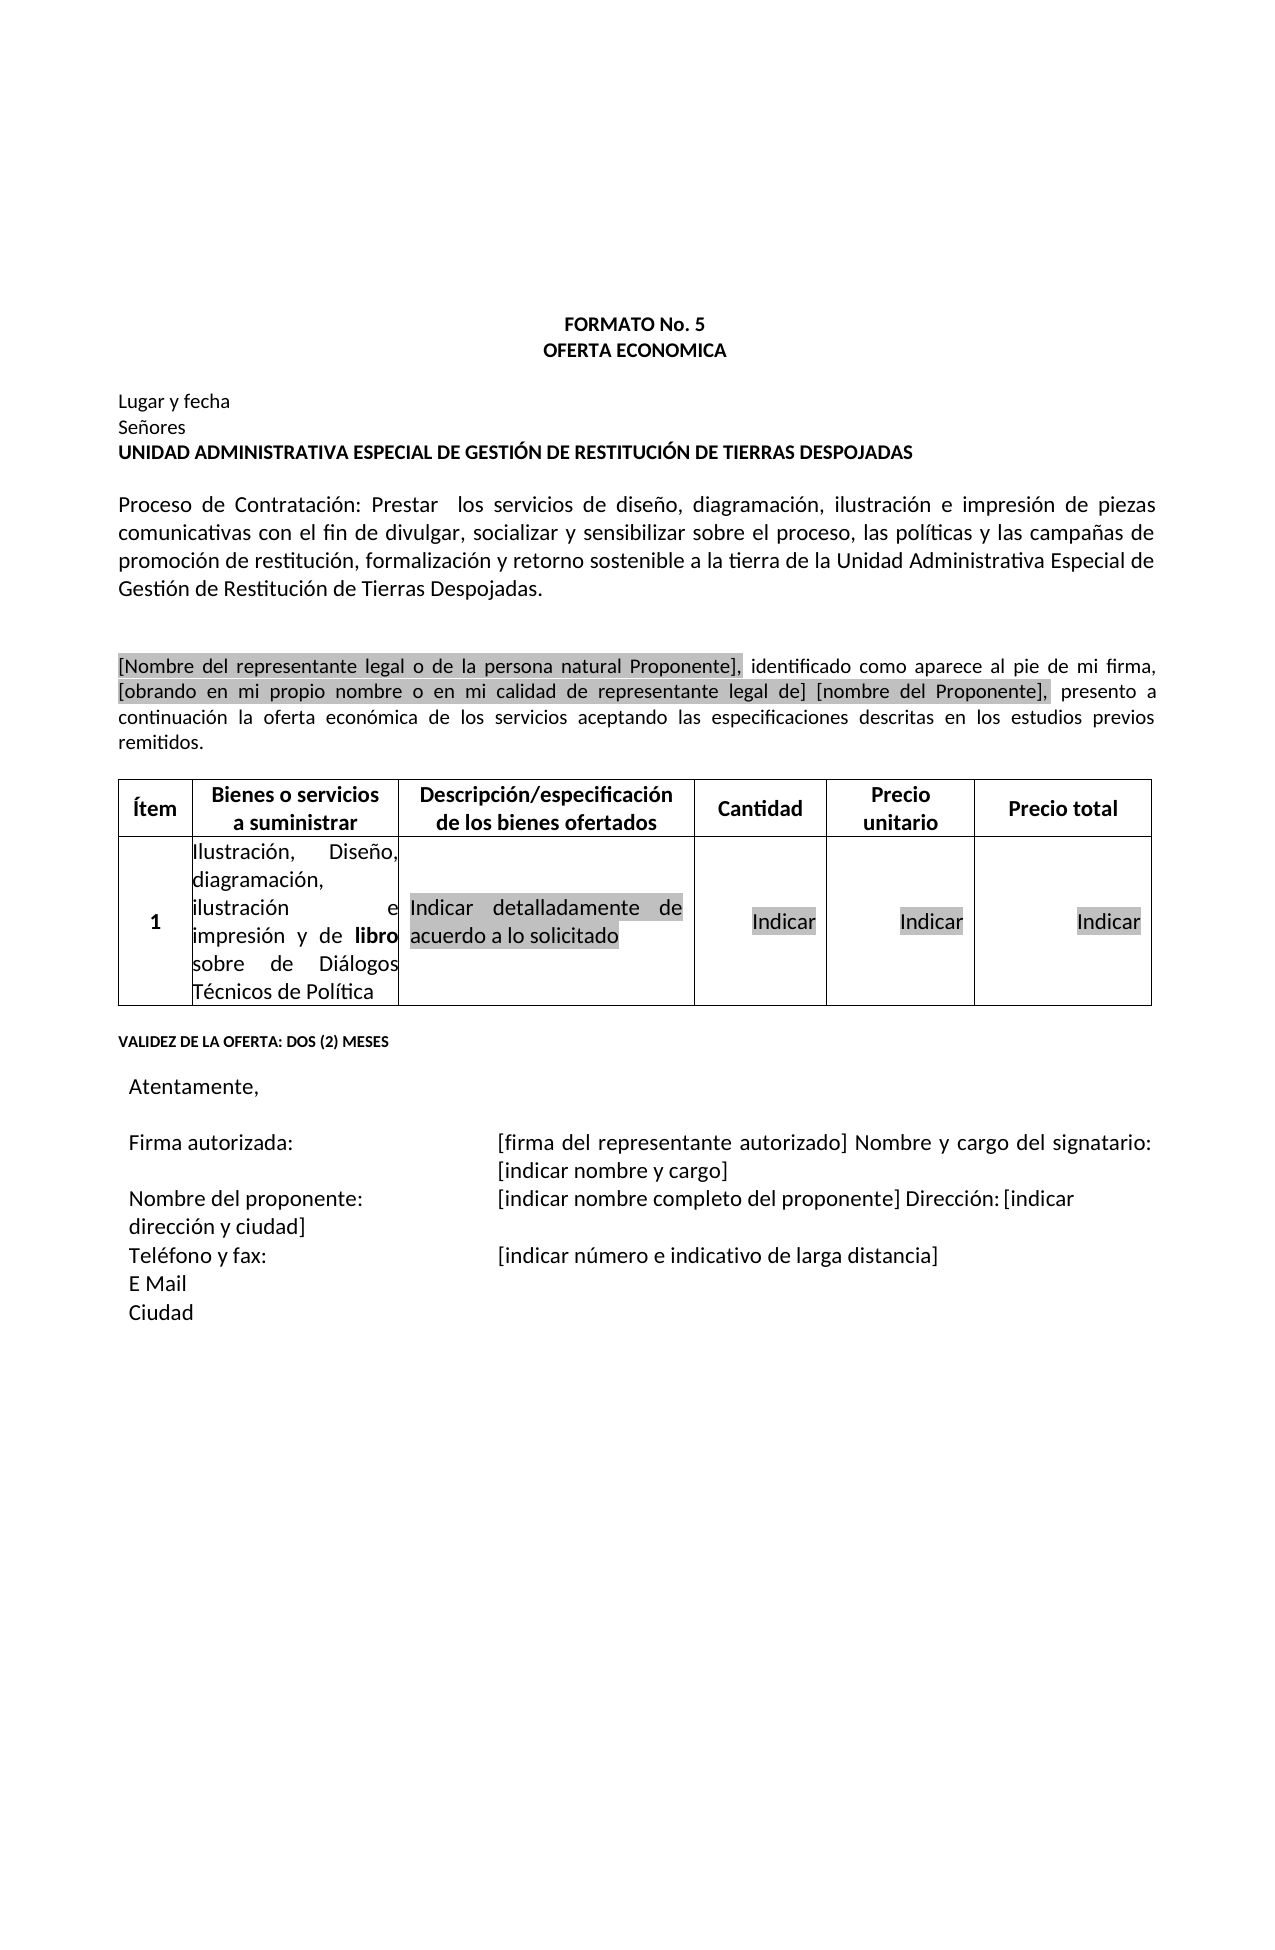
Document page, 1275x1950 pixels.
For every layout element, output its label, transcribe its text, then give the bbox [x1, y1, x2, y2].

text Teléfono y fax: [indicar número e indicativo de larga distancia] [129, 1240, 1152, 1269]
table_cell Indicar [827, 837, 974, 1005]
table_header Bienes o servicios a suministrar [193, 780, 398, 836]
table_header Cantidad [695, 780, 826, 836]
text Atentamente, [129, 1072, 1152, 1100]
text [Nombre del representante legal o de la persona natural Proponente], identificado como aparece al pie de mi firma, [obrando en mi propio nombre o en mi calidad de representante legal de] [nombre del Proponente], presento a continuación la oferta económica de los servicios aceptando las especificaciones descritas en los estudios previos remitidos. [118, 653, 1157, 755]
text VALIDEZ DE LA OFERTA: DOS (2) MESES [118, 1031, 1157, 1052]
table_cell Indicar [975, 837, 1151, 1005]
table_cell Ilustración, Diseño, diagramación, ilustración e impresión y de libro sobre de Diálogos Técnicos de Política [193, 837, 398, 1005]
table_header Precio total [975, 780, 1151, 836]
text Firma autorizada: [firma del representante autorizado] Nombre y cargo del signatario: [indicar nombre y cargo] [129, 1128, 1152, 1184]
table_header Precio unitario [827, 780, 974, 836]
text FORMATO No. 5 [118, 310, 1152, 336]
table_header Ítem [119, 780, 192, 836]
table_header Descripción/especificación de los bienes ofertados [399, 780, 694, 836]
text E Mail [129, 1269, 1152, 1298]
text OFERTA ECONOMICA [118, 336, 1152, 363]
table_cell 1 [119, 837, 192, 1005]
text Proceso de Contratación: Prestar los servicios de diseño, diagramación, ilustración e impresión de piezas comunicativas con el fin de divulgar, socializar y sensibilizar sobre el proceso, las políticas y las campañas de promoción de restitución, formalización y retorno sostenible a la tierra de la Unidad Administrativa Especial de Gestión de Restitución de Tierras Despojadas. [118, 490, 1157, 602]
text Nombre del proponente: [indicar nombre completo del proponente] Dirección: [indicar dirección y ciudad] [129, 1184, 1152, 1240]
text UNIDAD ADMINISTRATIVA ESPECIAL DE GESTIÓN DE RESTITUCIÓN DE TIERRAS DESPOJADAS [118, 439, 1157, 465]
text Ciudad [129, 1298, 1152, 1326]
table_cell Indicar [695, 837, 826, 1005]
table_cell Indicar detalladamente de acuerdo a lo solicitado [399, 837, 694, 1005]
text Lugar y fecha [118, 388, 1157, 414]
text Señores [118, 414, 1157, 439]
